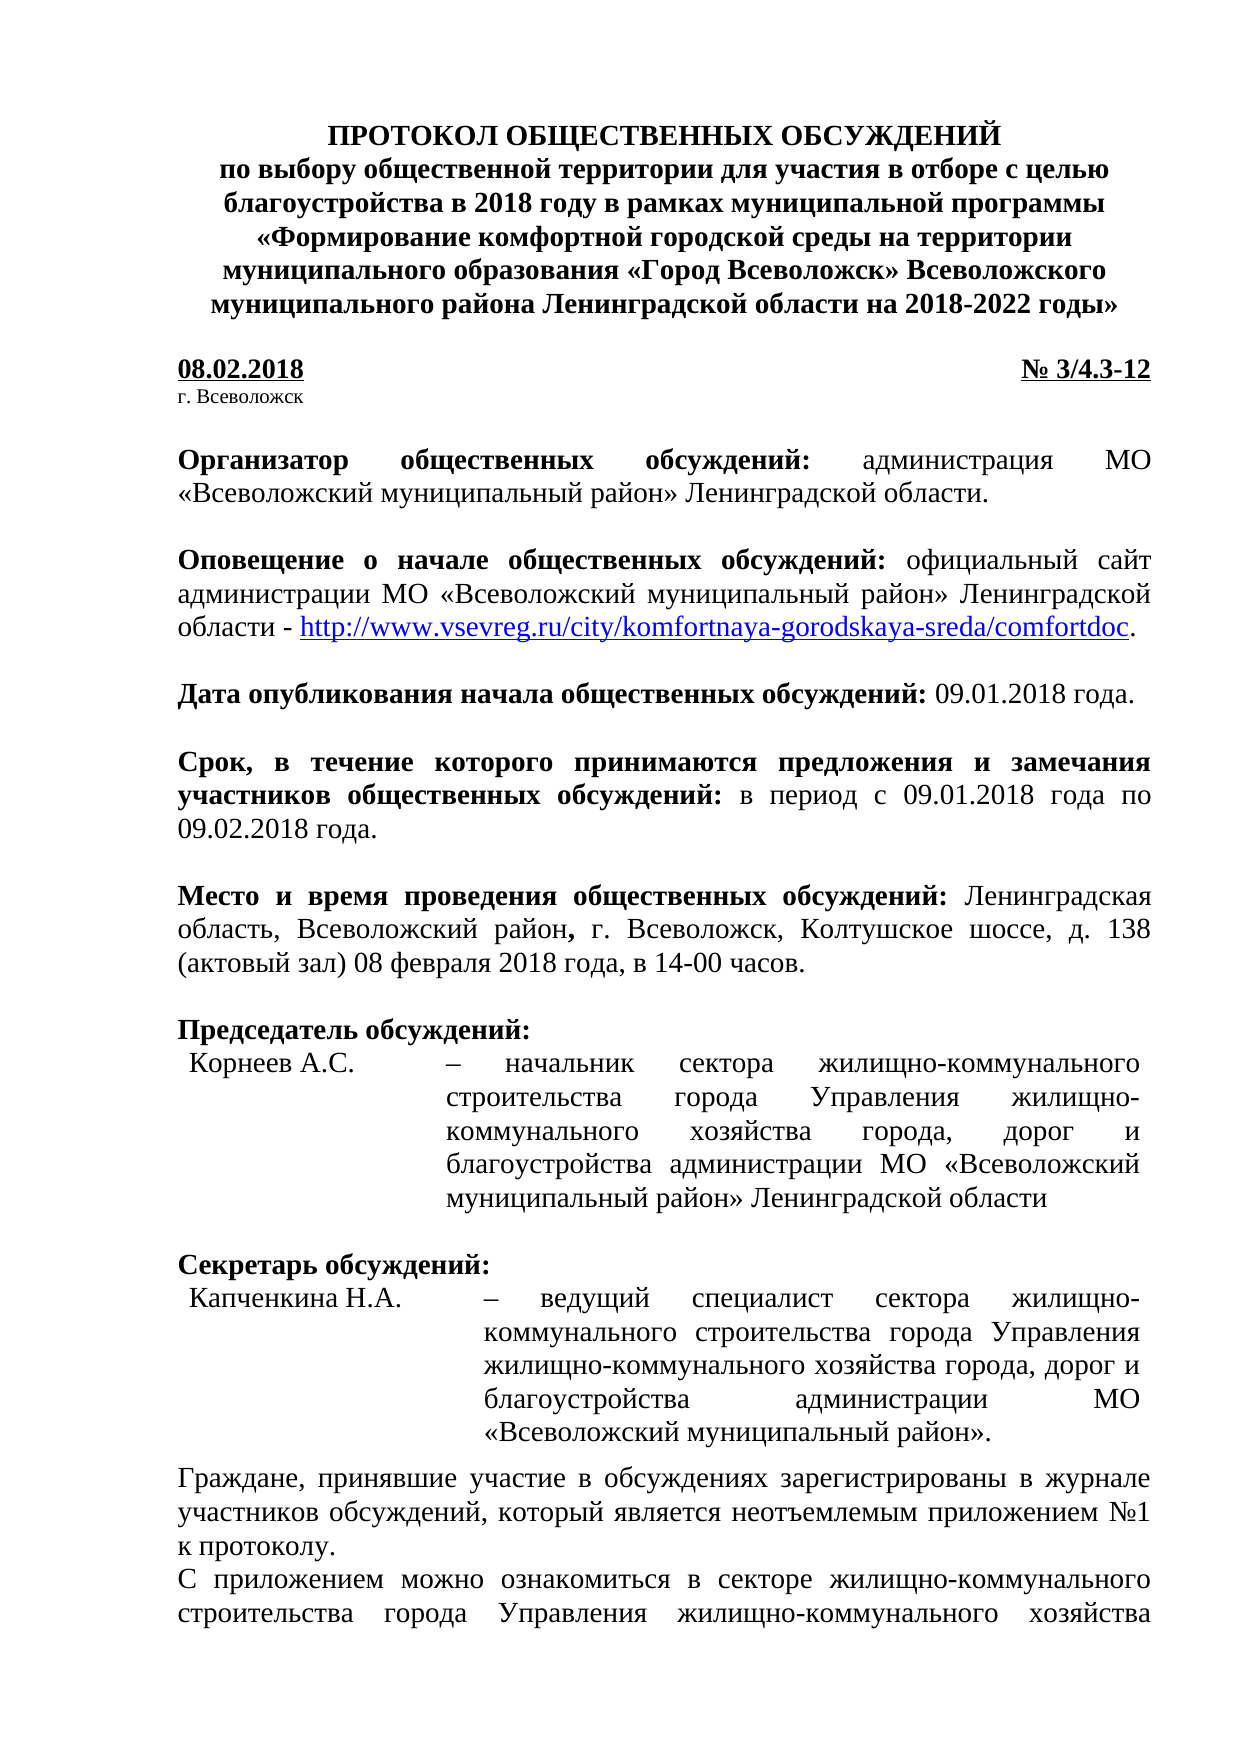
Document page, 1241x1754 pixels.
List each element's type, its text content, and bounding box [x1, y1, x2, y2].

text Граждане, принявшие участие в обсуждениях зарегистрированы в журнале участников обсуждений, который является неотъемлемым приложением №1 к протоколу. [177, 1461, 1152, 1561]
text Оповещение о начале общественных обсуждений: официальный сайт администрации МО «Всеволожский муниципальный район» Ленинградской области - http://www.vsevreg.ru/city/komfortnaya-gorodskaya-sreda/comfortdoc. [177, 542, 1152, 643]
text 08.02.2018 № 3/4.3-12 [177, 352, 1152, 384]
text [177, 1561, 1152, 1628]
text Дата опубликования начала общественных обсуждений: 09.01.2018 года. [177, 677, 1152, 710]
text Место и время проведения общественных обсуждений: Ленинградская область, Всеволожский район, г. Всеволожск, Колтушское шоссе, д. 138 (актовый зал) 08 февраля 2018 года, в 14-00 часов. [177, 878, 1152, 978]
table_header Капченкина Н.А. [177, 1280, 472, 1448]
text Организатор общественных обсуждений: администрация МО «Всеволожский муниципальный район» Ленинградской области. [177, 442, 1152, 509]
text Секретарь обсуждений: [177, 1247, 1152, 1280]
text Председатель обсуждений: [177, 1012, 1152, 1046]
text г. Всеволожск [177, 384, 1152, 408]
text ПРОТОКОЛ ОБЩЕСТВЕННЫХ ОБСУЖДЕНИЙ [177, 118, 1152, 152]
table_header – ведущий специалист сектора жилищно-коммунального строительства города Управления жилищно-коммунального хозяйства города, дорог и благоустройства администрации МО «Всеволожский муниципальный район». [473, 1280, 1152, 1448]
text Срок, в течение которого принимаются предложения и замечания участников общественных обсуждений: в период с 09.01.2018 года по 09.02.2018 года. [177, 744, 1152, 844]
table_header Корнеев А.С. [177, 1046, 434, 1213]
table_header – начальник сектора жилищно-коммунального строительства города Управления жилищно-коммунального хозяйства города, дорог и благоустройства администрации МО «Всеволожский муниципальный район» Ленинградской области [435, 1046, 1152, 1213]
